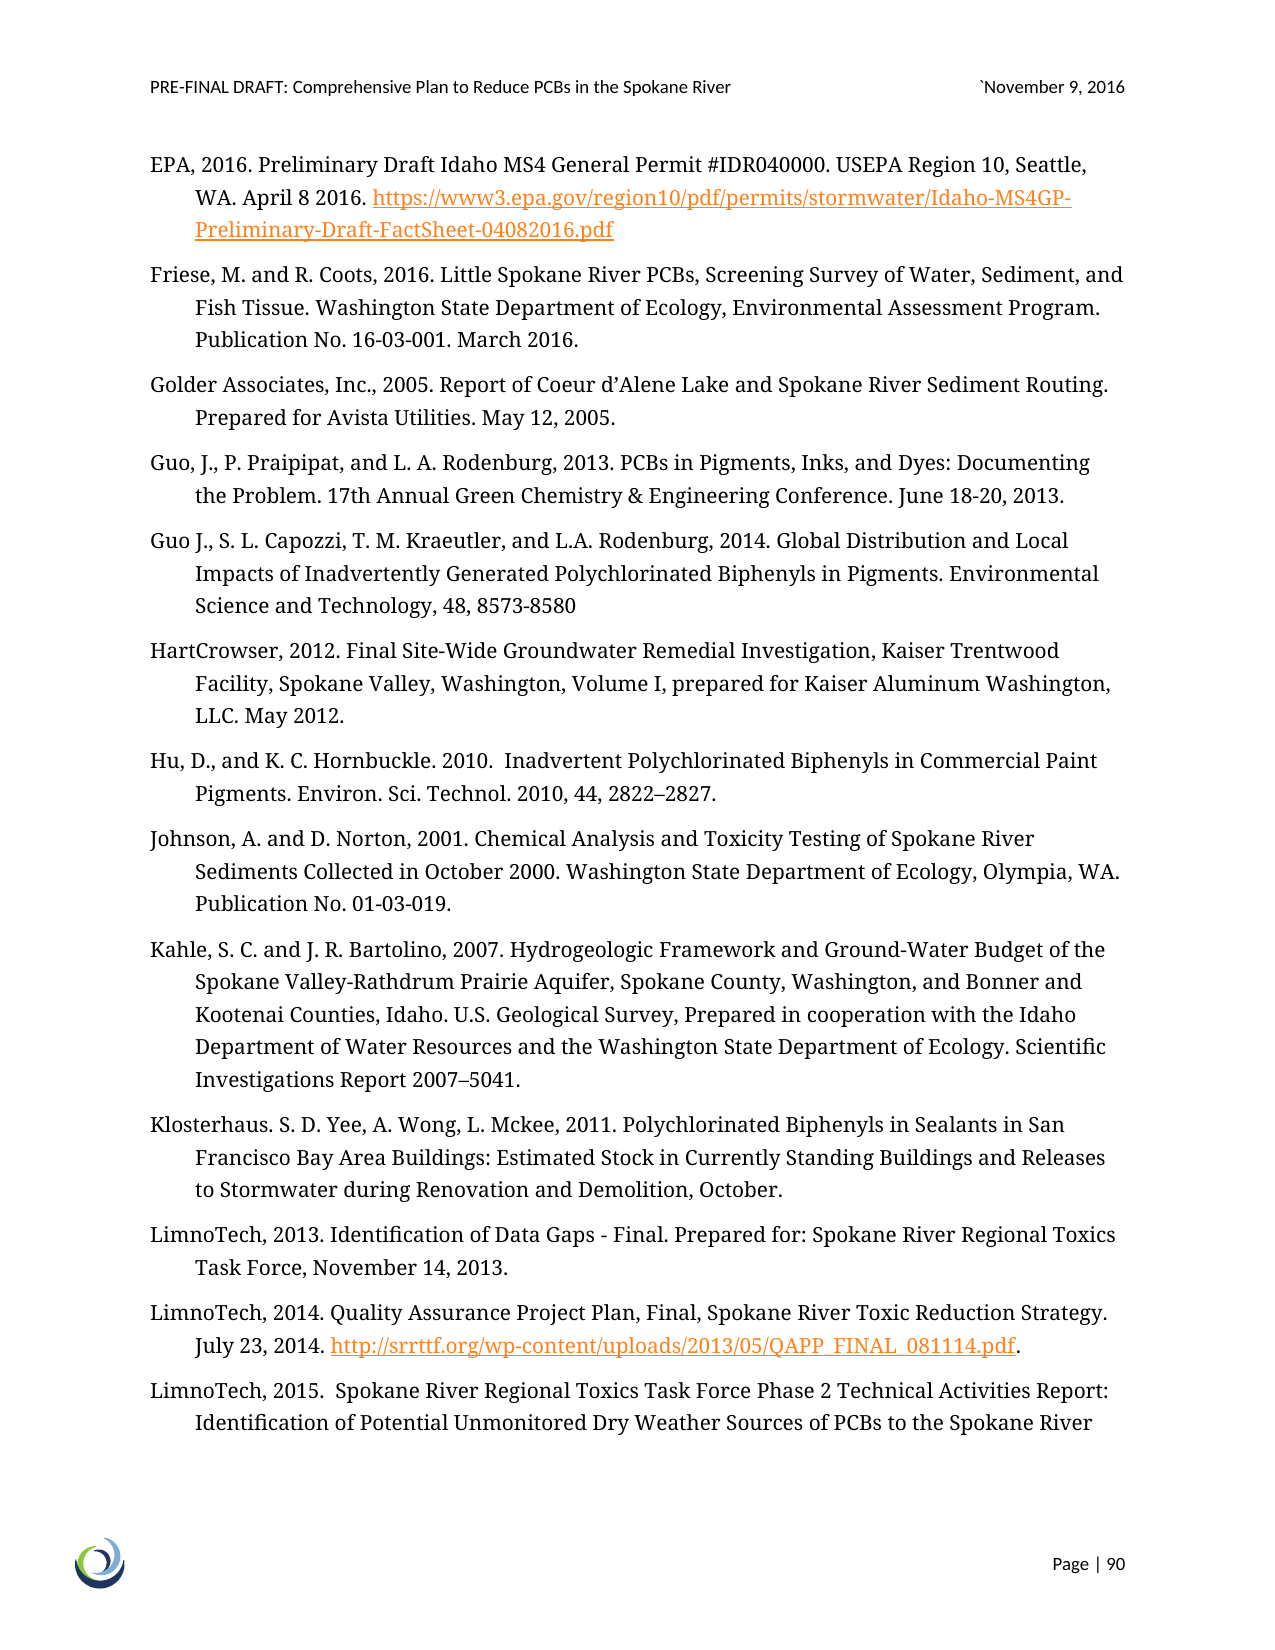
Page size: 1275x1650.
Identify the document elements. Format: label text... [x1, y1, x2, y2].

text LimnoTech, 2013. Identification of Data Gaps ‐ Final. Prepared for: Spokane River Regional Toxics Task Force, November 14, 2013. [150, 1221, 1125, 1282]
text Guo, J., P. Praipipat, and L. A. Rodenburg, 2013. PCBs in Pigments, Inks, and Dyes: Documenting the Problem. 17th Annual Green Chemistry & Engineering Conference. June 18-20, 2013. [150, 448, 1125, 509]
text Johnson, A. and D. Norton, 2001. Chemical Analysis and Toxicity Testing of Spokane River Sediments Collected in October 2000. Washington State Department of Ecology, Olympia, WA. Publication No. 01-03-019. [150, 824, 1125, 918]
text Guo J., S. L. Capozzi, T. M. Kraeutler, and L.A. Rodenburg, 2014. Global Distribution and Local Impacts of Inadvertently Generated Polychlorinated Biphenyls in Pigments. Environmental Science and Technology, 48, 8573-8580 [150, 526, 1125, 620]
text Hu, D., and K. C. Hornbuckle. 2010. Inadvertent Polychlorinated Biphenyls in Commercial Paint Pigments. Environ. Sci. Technol. 2010, 44, 2822–2827. [150, 747, 1125, 808]
text Kahle, S. C. and J. R. Bartolino, 2007. Hydrogeologic Framework and Ground-Water Budget of the Spokane Valley-Rathdrum Prairie Aquifer, Spokane County, Washington, and Bonner and Kootenai Counties, Idaho. U.S. Geological Survey, Prepared in cooperation with the Idaho Department of Water Resources and the Washington State Department of Ecology. Scientific Investigations Report 2007–5041. [150, 935, 1125, 1093]
text HartCrowser, 2012. Final Site-Wide Groundwater Remedial Investigation, Kaiser Trentwood Facility, Spokane Valley, Washington, Volume I, prepared for Kaiser Aluminum Washington, LLC. May 2012. [150, 636, 1125, 730]
text Klosterhaus. S. D. Yee, A. Wong, L. Mckee, 2011. Polychlorinated Biphenyls in Sealants in San Francisco Bay Area Buildings: Estimated Stock in Currently Standing Buildings and Releases to Stormwater during Renovation and Demolition, October. [150, 1110, 1125, 1204]
text Golder Associates, Inc., 2005. Report of Coeur d’Alene Lake and Spokane River Sediment Routing. Prepared for Avista Utilities. May 12, 2005. [150, 371, 1125, 432]
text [150, 1376, 1125, 1437]
text LimnoTech, 2014. Quality Assurance Project Plan, Final, Spokane River Toxic Reduction Strategy. July 23, 2014. http://srrttf.org/wp-content/uploads/2013/05/QAPP_FINAL_081114.pdf. [150, 1298, 1125, 1359]
text EPA, 2016. Preliminary Draft Idaho MS4 General Permit #IDR040000. USEPA Region 10, Seattle, WA. April 8 2016. https://www3.epa.gov/region10/pdf/permits/stormwater/Idaho-MS4GP-Preliminary-Draft-FactSheet-04082016.pdf [150, 150, 1125, 244]
text Friese, M. and R. Coots, 2016. Little Spokane River PCBs, Screening Survey of Water, Sediment, and Fish Tissue. Washington State Department of Ecology, Environmental Assessment Program. Publication No. 16-03-001. March 2016. [150, 260, 1125, 354]
